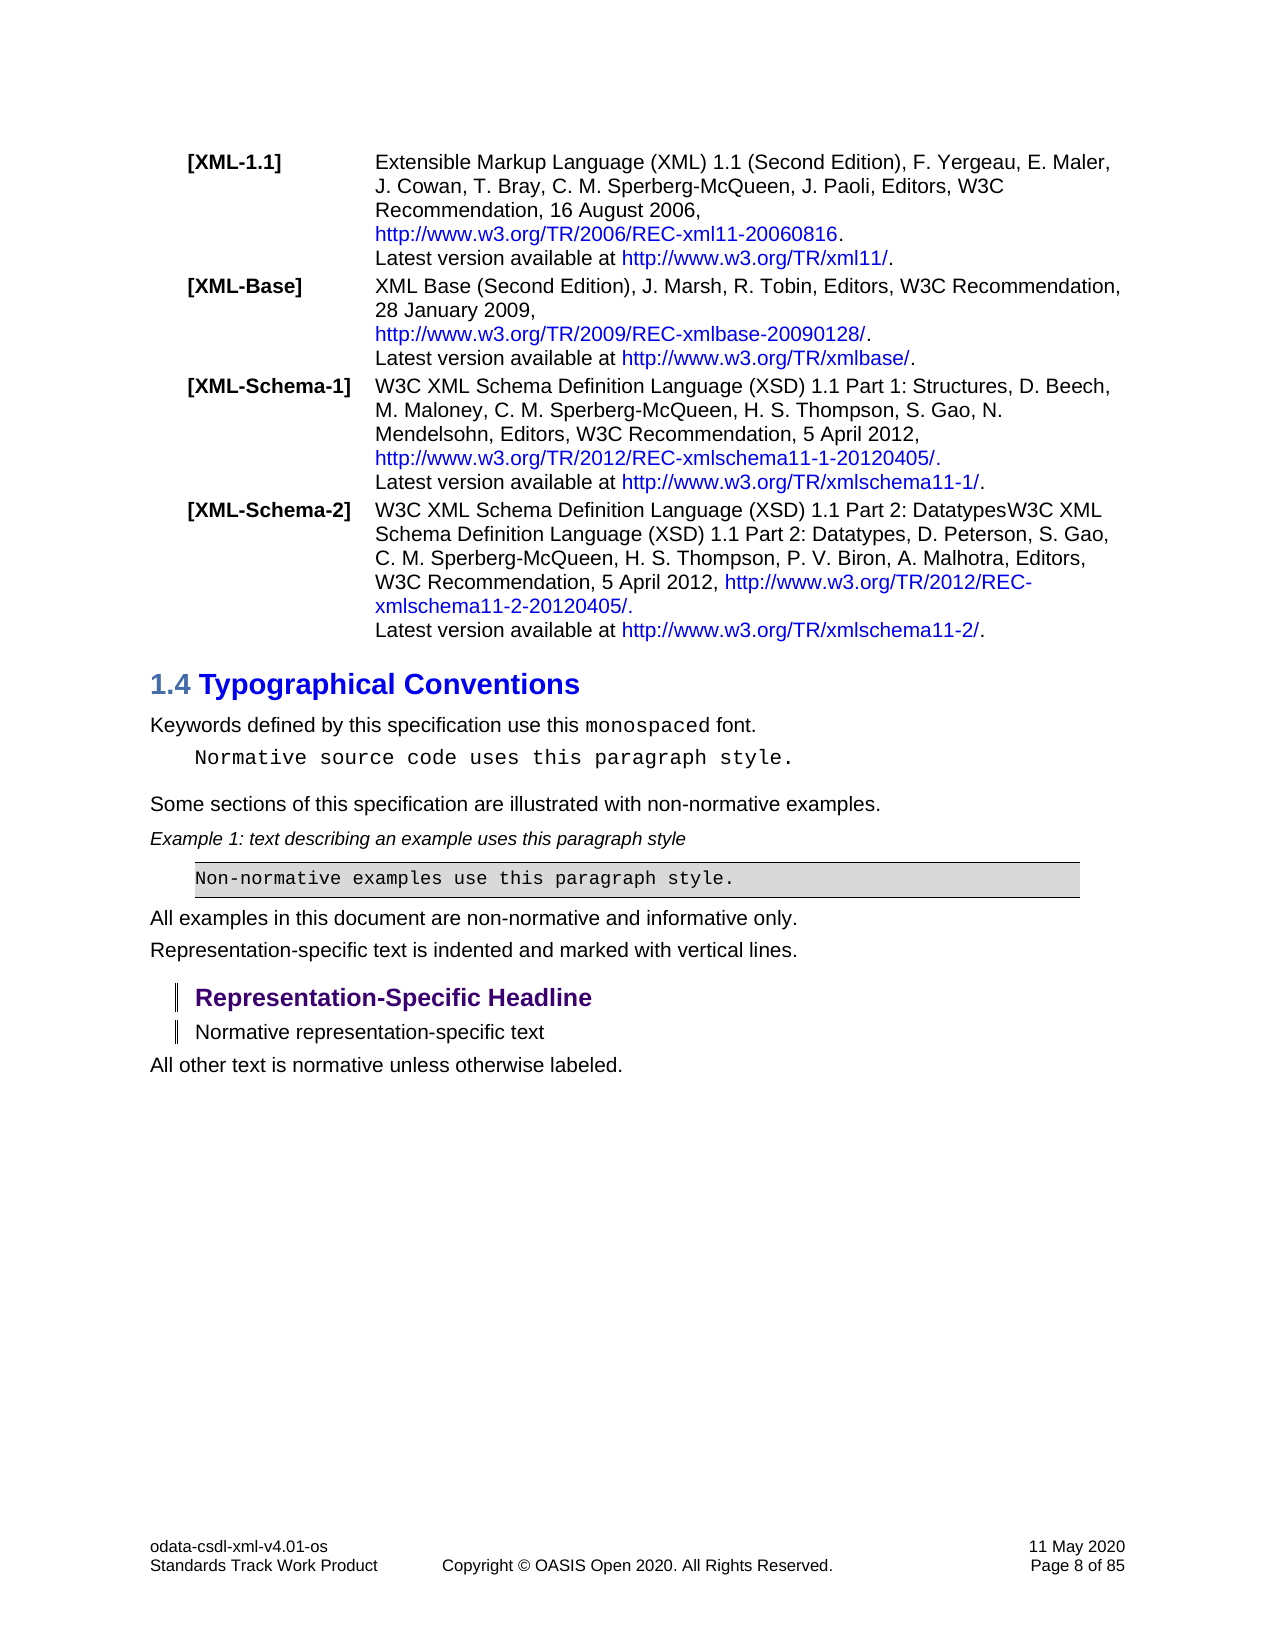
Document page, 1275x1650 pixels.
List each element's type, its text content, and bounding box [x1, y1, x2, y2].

text Normative source code uses this paragraph style. [194, 747, 1125, 771]
text Some sections of this specification are illustrated with non-normative examples. [150, 791, 1125, 815]
text Example 1: text describing an example uses this paragraph style [150, 828, 1125, 849]
text All examples in this document are non-normative and informative only. [150, 906, 1125, 930]
text All other text is normative unless otherwise labeled. [150, 1052, 1125, 1076]
subtitle Typographical Conventions [150, 667, 1125, 700]
text Keywords defined by this specification use this monospaced font. [150, 713, 1125, 738]
subtitle Representation-Specific Headline [178, 983, 1125, 1012]
text [XML-Schema-2] W3C XML Schema Definition Language (XSD) 1.1 Part 2: DatatypesW3C XML Schema Definition Language (XSD) 1.1 Part 2: Datatypes, D. Peterson, S. Gao, C. M. Sperberg-McQueen, H. S. Thompson, P. V. Biron, A. Malhotra, Editors, W3C Recommendation, 5 April 2012, http://www.w3.org/TR/2012/REC-xmlschema11-2-20120405/. Latest version available at http://www.w3.org/TR/xmlschema11-2/. [187, 498, 1125, 642]
text [XML-Base] XML Base (Second Edition), J. Marsh, R. Tobin, Editors, W3C Recommendation, 28 January 2009, http://www.w3.org/TR/2009/REC-xmlbase-20090128/. Latest version available at http://www.w3.org/TR/xmlbase/. [187, 274, 1125, 370]
text Normative representation-specific text [178, 1020, 1080, 1044]
text Representation-specific text is indented and marked with vertical lines. [150, 938, 1125, 962]
text [XML-Schema-1] W3C XML Schema Definition Language (XSD) 1.1 Part 1: Structures, D. Beech, M. Maloney, C. M. Sperberg-McQueen, H. S. Thompson, S. Gao, N. Mendelsohn, Editors, W3C Recommendation, 5 April 2012, http://www.w3.org/TR/2012/REC-xmlschema11-1-20120405/. Latest version available at http://www.w3.org/TR/xmlschema11-1/. [187, 374, 1125, 494]
text [XML-1.1] Extensible Markup Language (XML) 1.1 (Second Edition), F. Yergeau, E. Maler, J. Cowan, T. Bray, C. M. Sperberg-McQueen, J. Paoli, Editors, W3C Recommendation, 16 August 2006, http://www.w3.org/TR/2006/REC-xml11-20060816. Latest version available at http://www.w3.org/TR/xml11/. [187, 150, 1125, 270]
text Non-normative examples use this paragraph style. [195, 863, 1080, 897]
